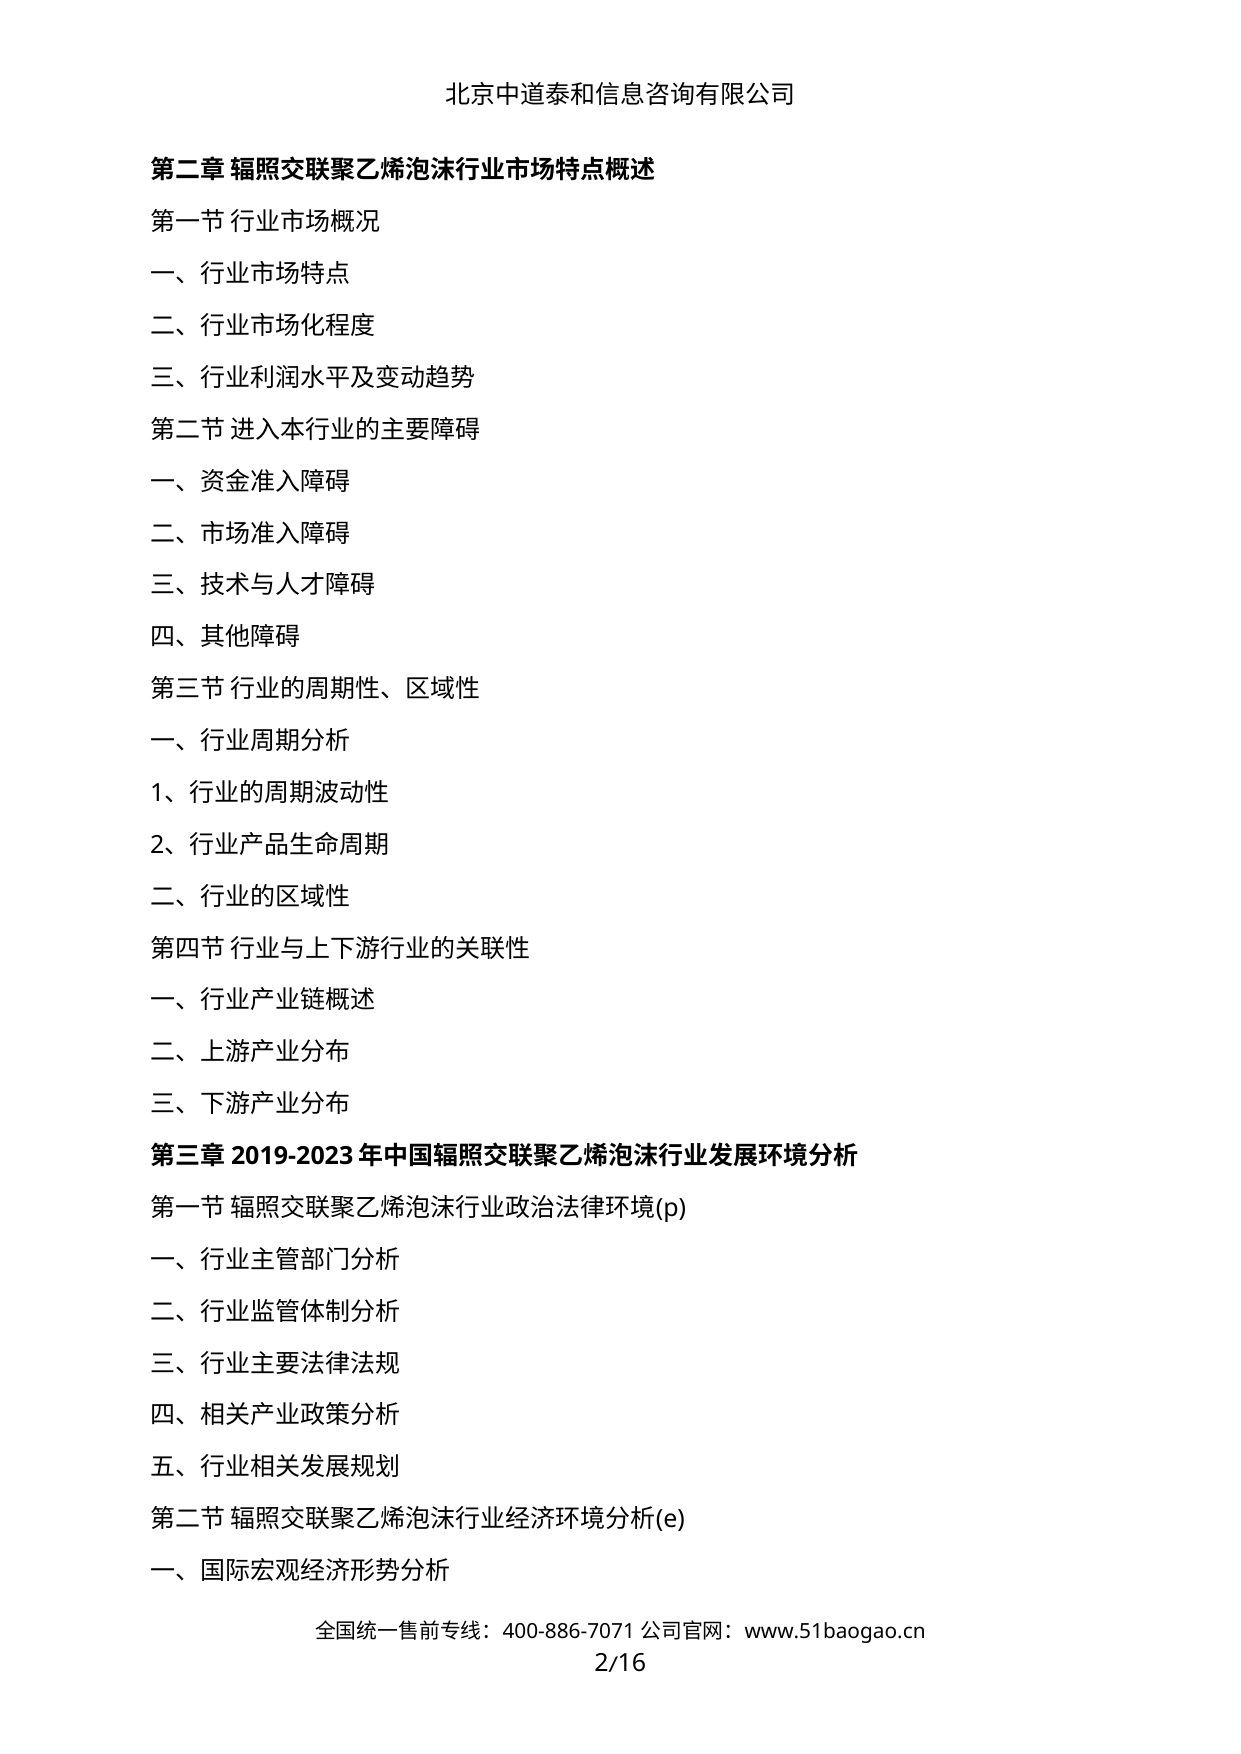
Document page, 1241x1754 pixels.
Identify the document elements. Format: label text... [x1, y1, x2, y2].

text 一、行业产业链概述 [150, 980, 1090, 1016]
text 三、技术与人才障碍 [150, 565, 1090, 601]
text 2、行业产品生命周期 [150, 824, 1090, 861]
text 第三章 2019-2023年中国辐照交联聚乙烯泡沫行业发展环境分析 [150, 1136, 1090, 1172]
text 二、行业监管体制分析 [150, 1291, 1090, 1327]
text 四、其他障碍 [150, 617, 1090, 653]
text 二、行业市场化程度 [150, 306, 1090, 342]
text 1、行业的周期波动性 [150, 772, 1090, 809]
text 第一节 辐照交联聚乙烯泡沫行业政治法律环境(p) [150, 1187, 1090, 1224]
text 四、相关产业政策分析 [150, 1395, 1090, 1431]
text 第一节 行业市场概况 [150, 202, 1090, 238]
text 第三节 行业的周期性、区域性 [150, 669, 1090, 705]
text 三、行业利润水平及变动趋势 [150, 357, 1090, 394]
text 一、行业市场特点 [150, 254, 1090, 290]
text 一、资金准入障碍 [150, 461, 1090, 497]
text 二、市场准入障碍 [150, 513, 1090, 549]
text 二、行业的区域性 [150, 876, 1090, 912]
text 第二节 进入本行业的主要障碍 [150, 409, 1090, 446]
text 一、行业周期分析 [150, 721, 1090, 757]
text 第二节 辐照交联聚乙烯泡沫行业经济环境分析(e) [150, 1499, 1090, 1535]
text 五、行业相关发展规划 [150, 1447, 1090, 1483]
text 一、行业主管部门分析 [150, 1239, 1090, 1276]
text 第二章 辐照交联聚乙烯泡沫行业市场特点概述 [150, 150, 1090, 186]
text 三、下游产业分布 [150, 1084, 1090, 1120]
text 二、上游产业分布 [150, 1032, 1090, 1068]
text 三、行业主要法律法规 [150, 1343, 1090, 1379]
text 一、国际宏观经济形势分析 [150, 1551, 1090, 1587]
text 第四节 行业与上下游行业的关联性 [150, 928, 1090, 964]
